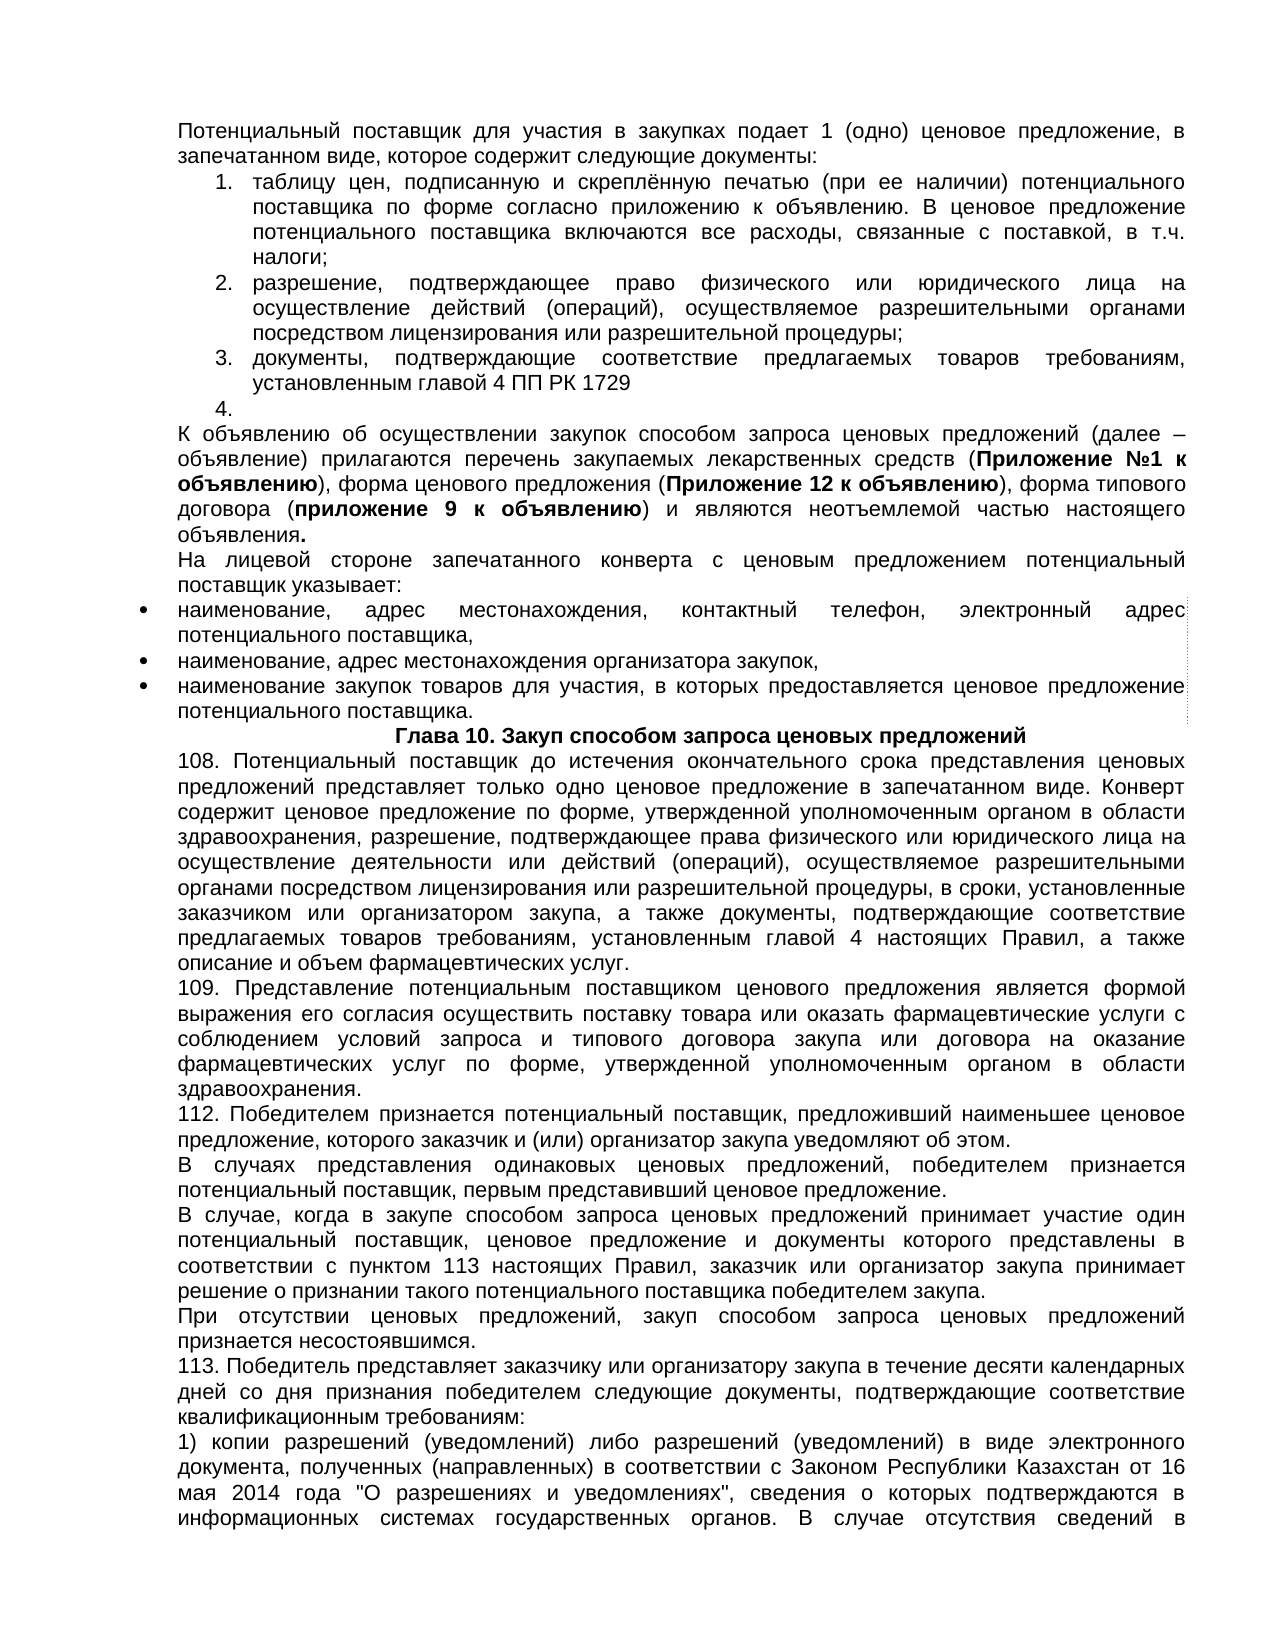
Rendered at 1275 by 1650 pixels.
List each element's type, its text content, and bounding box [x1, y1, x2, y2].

text К объявлению об осуществлении закупок способом запроса ценовых предложений (далее – объявление) прилагаются перечень закупаемых лекарственных средств (Приложение №1 к объявлению), форма ценового предложения (Приложение 12 к объявлению), форма типового договора (приложение 9 к объявлению) и являются неотъемлемой частью настоящего объявления. [177, 421, 1186, 547]
text 112. Победителем признается потенциальный поставщик, предложивший наименьшее ценовое предложение, которого заказчик и (или) организатор закупа уведомляют об этом. [177, 1101, 1186, 1152]
list таблицу цен, подписанную и скреплённую печатью (при ее наличии) потенциального поставщика по форме согласно приложению к объявлению. В ценовое предложение потенциального поставщика включаются все расходы, связанные с поставкой, в т.ч. налоги; [215, 168, 1186, 269]
text 108. Потенциальный поставщик до истечения окончательного срока представления ценовых предложений представляет только одно ценовое предложение в запечатанном виде. Конверт содержит ценовое предложение по форме, утвержденной уполномоченным органом в области здравоохранения, разрешение, подтверждающее права физического или юридического лица на осуществление деятельности или действий (операций), осуществляемое разрешительными органами посредством лицензирования или разрешительной процедуры, в сроки, установленные заказчиком или организатором закупа, а также документы, подтверждающие соответствие предлагаемых товаров требованиям, установленным главой 4 настоящих Правил, а также описание и объем фармацевтических услуг. [177, 748, 1186, 975]
text Потенциальный поставщик для участия в закупках подает 1 (одно) ценовое предложение, в запечатанном виде, которое содержит следующие документы: [177, 118, 1186, 168]
text В случаях представления одинаковых ценовых предложений, победителем признается потенциальный поставщик, первым представивший ценовое предложение. [177, 1152, 1186, 1202]
list наименование, адрес местонахождения организатора закупок, [140, 647, 1188, 673]
text На лицевой стороне запечатанного конверта с ценовым предложением потенциальный поставщик указывает: [177, 547, 1186, 597]
list разрешение, подтверждающее право физического или юридического лица на осуществление действий (операций), осуществляемое разрешительными органами посредством лицензирования или разрешительной процедуры; [215, 269, 1186, 345]
text 109. Представление потенциальным поставщиком ценового предложения является формой выражения его согласия осуществить поставку товара или оказать фармацевтические услуги с соблюдением условий запроса и типового договора закупа или договора на оказание фармацевтических услуг по форме, утвержденной уполномоченным органом в области здравоохранения. [177, 975, 1186, 1101]
list наименование закупок товаров для участия, в которых предоставляется ценовое предложение потенциального поставщика. [140, 673, 1188, 723]
text При отсутствии ценовых предложений, закуп способом запроса ценовых предложений признается несостоявшимся. [177, 1303, 1186, 1353]
text 113. Победитель представляет заказчику или организатору закупа в течение десяти календарных дней со дня признания победителем следующие документы, подтверждающие соответствие квалификационным требованиям: [177, 1353, 1186, 1429]
list документы, подтверждающие соответствие предлагаемых товаров требованиям, установленным главой 4 ПП РК 1729 [215, 345, 1186, 395]
text В случае, когда в закупе способом запроса ценовых предложений принимает участие один потенциальный поставщик, ценовое предложение и документы которого представлены в соответствии с пунктом 113 настоящих Правил, заказчик или организатор закупа принимает решение о признании такого потенциального поставщика победителем закупа. [177, 1202, 1186, 1303]
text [177, 1429, 1186, 1530]
list наименование, адрес местонахождения, контактный телефон, электронный адрес потенциального поставщика, [140, 597, 1188, 647]
text Глава 10. Закуп способом запроса ценовых предложений [177, 723, 1186, 748]
